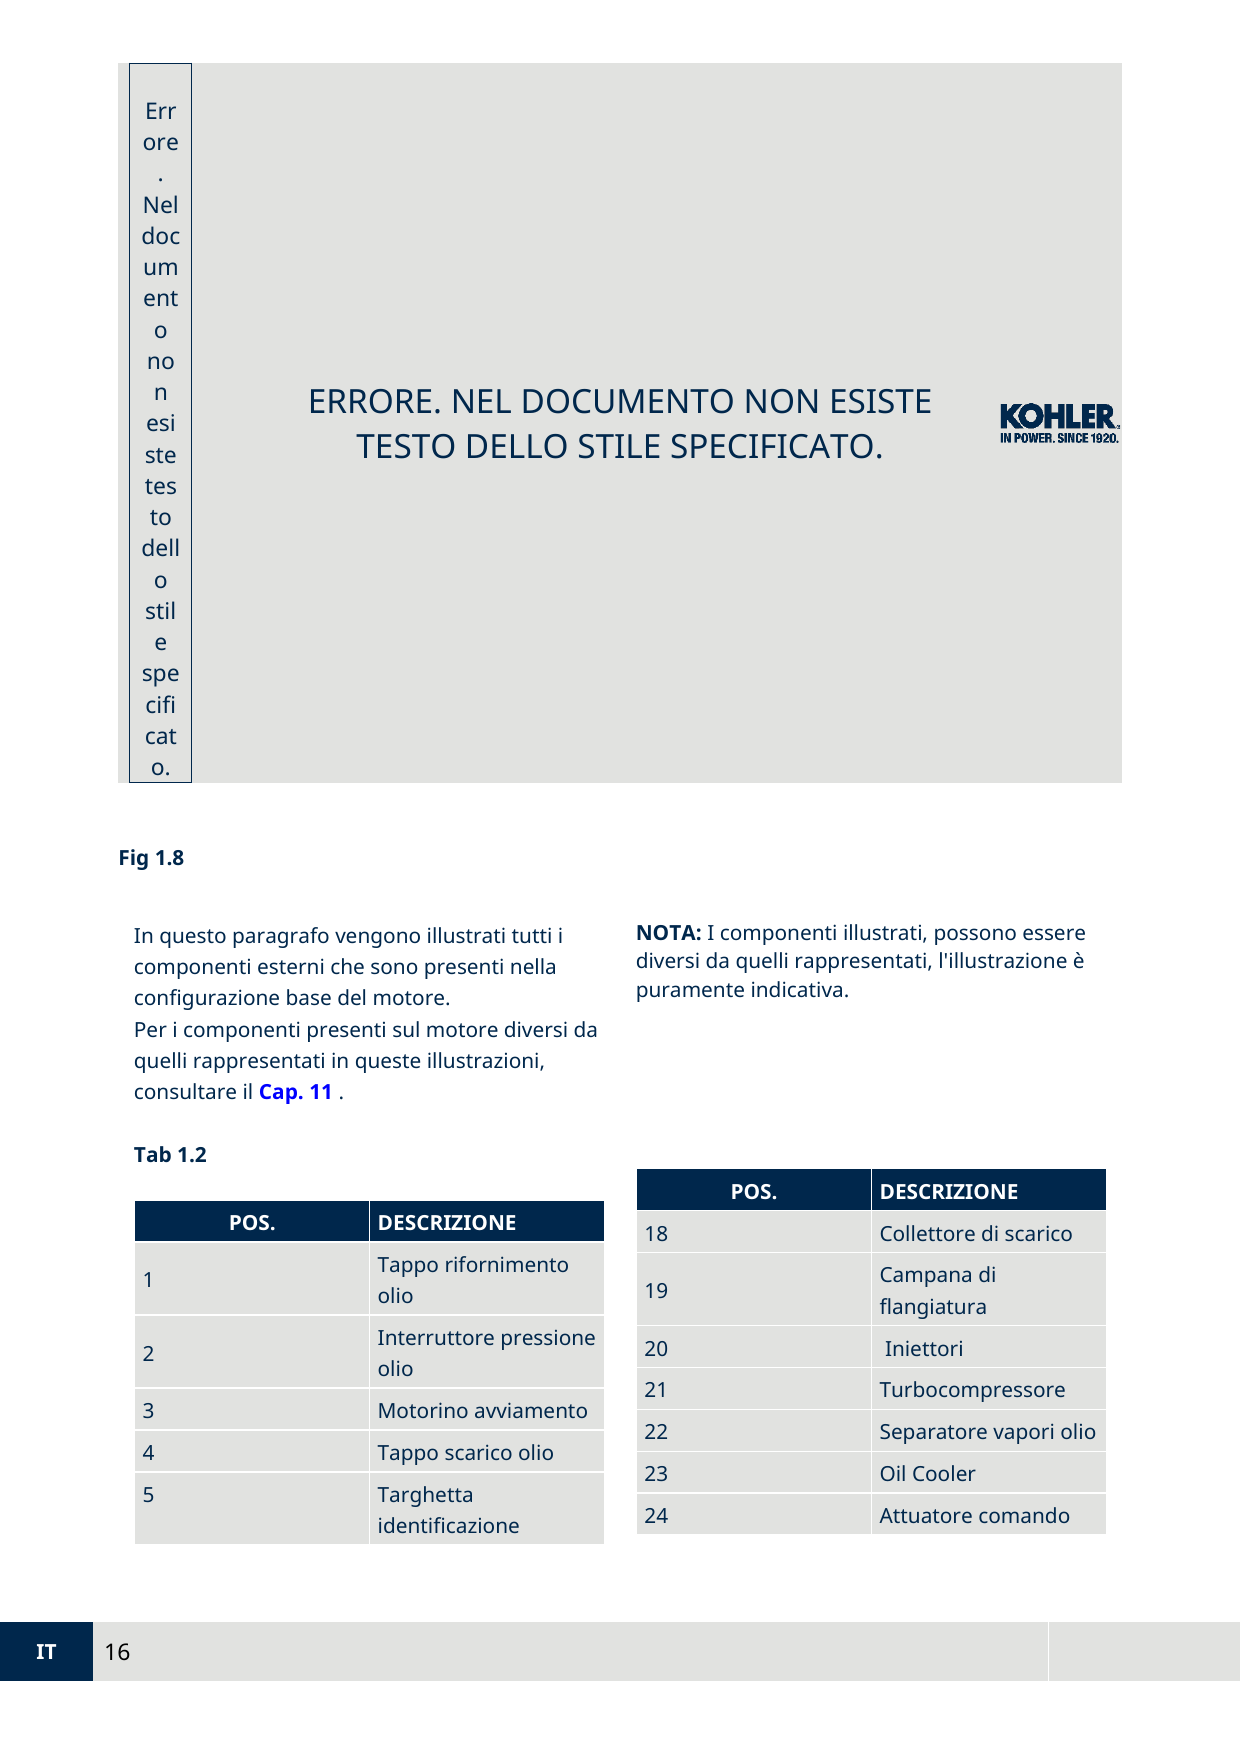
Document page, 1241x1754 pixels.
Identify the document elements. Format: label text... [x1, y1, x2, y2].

table_header NOTA: I componenti illustrati, possono essere diversi da quelli rappresentati, l'illustrazione è puramente indicativa. [620, 903, 1122, 1121]
table_cell Tab 1.2 [118, 1121, 620, 1561]
table_cell [620, 1121, 1122, 1561]
text VISTA LATO VOLANO - ASPIRAZIONE Fig 1.8 [118, 815, 1122, 872]
picture [1000, 403, 1121, 443]
table_header In questo paragrafo vengono illustrati tutti i componenti esterni che sono presenti nella configurazione base del motore. Per i componenti presenti sul motore diversi da quelli rappresentati in queste illustrazioni, consultare il Cap. 11 . [118, 903, 620, 1121]
